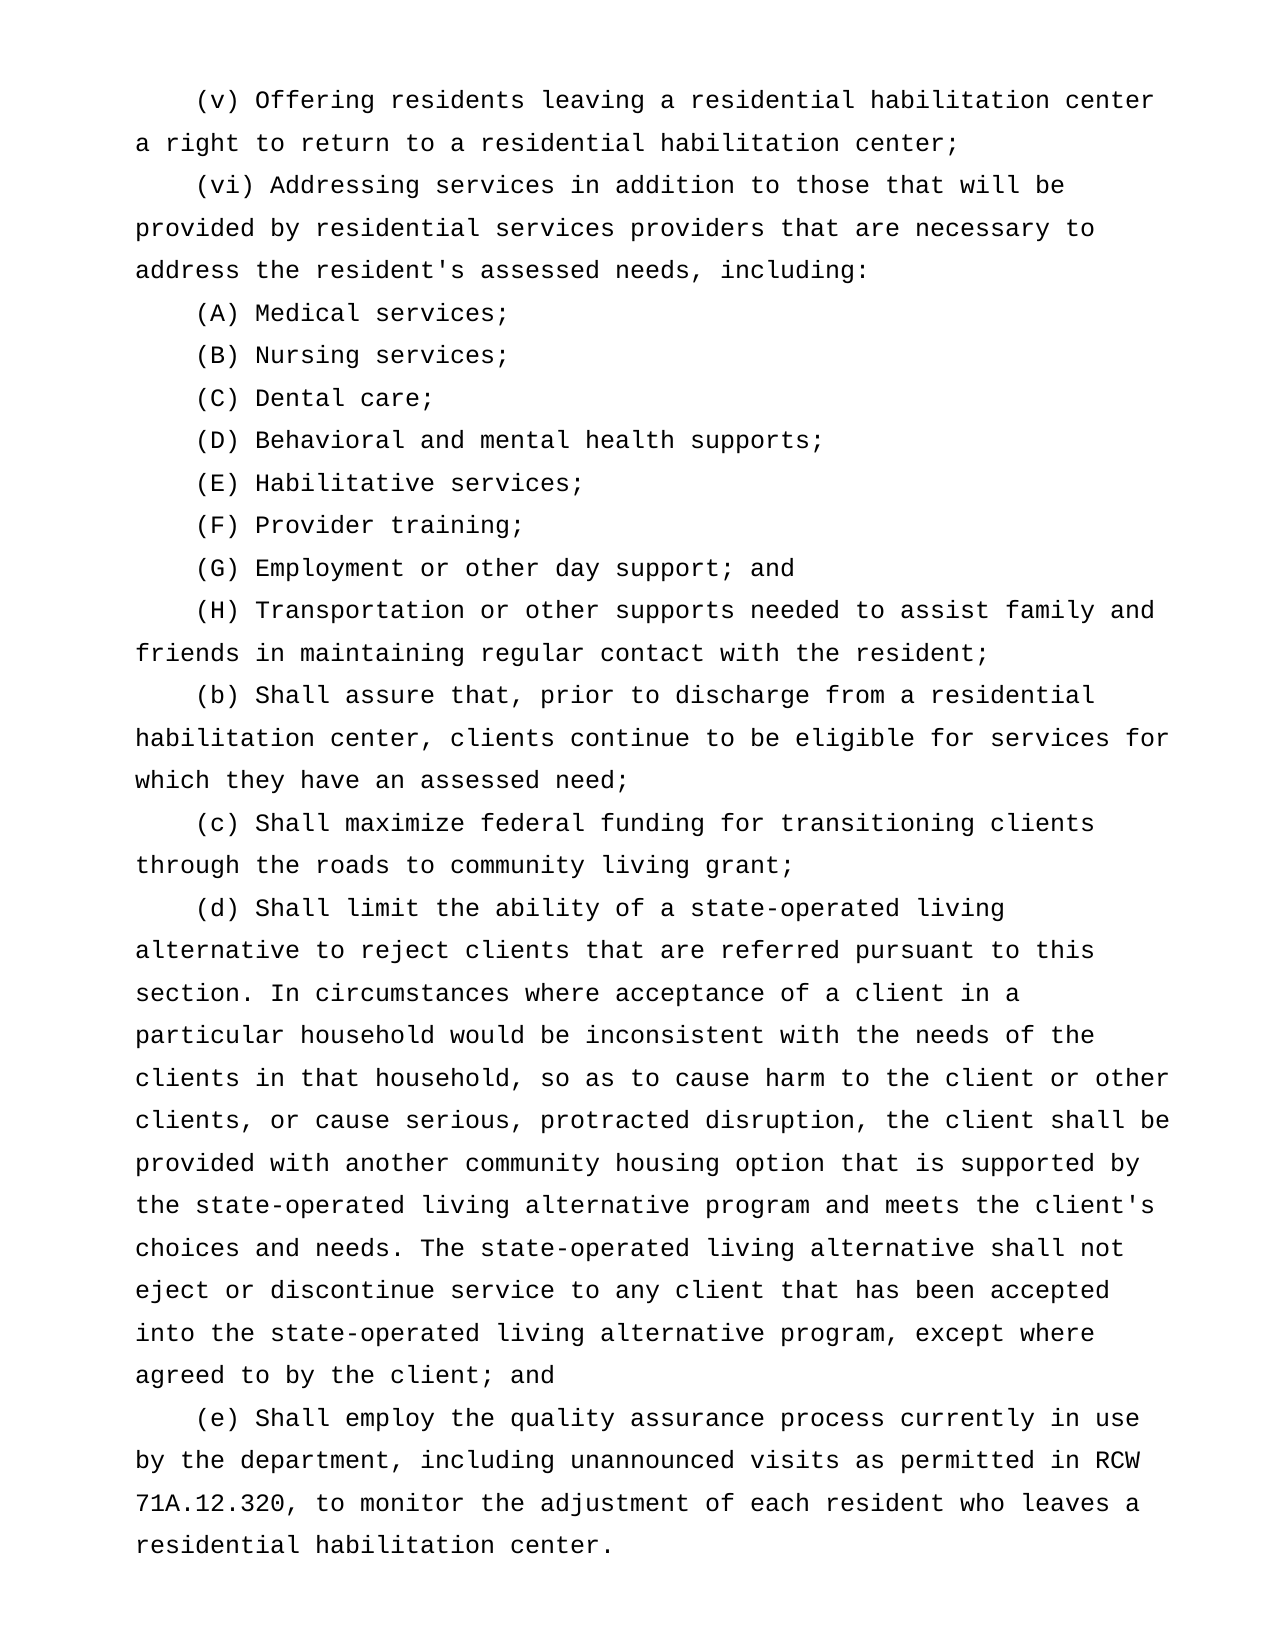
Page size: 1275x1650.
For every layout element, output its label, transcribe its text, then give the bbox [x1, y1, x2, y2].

text (b) Shall assure that, prior to discharge from a residential habilitation center, clients continue to be eligible for services for which they have an assessed need; [135, 670, 1170, 797]
text (A) Medical services; [135, 287, 1170, 330]
text (B) Nursing services; [135, 330, 1170, 372]
text (vi) Addressing services in addition to those that will be provided by residential services providers that are necessary to address the resident's assessed needs, including: [135, 160, 1170, 287]
text (D) Behavioral and mental health supports; [135, 415, 1170, 457]
text (C) Dental care; [135, 372, 1170, 415]
text (v) Offering residents leaving a residential habilitation center a right to return to a residential habilitation center; [135, 75, 1170, 160]
text (F) Provider training; [135, 500, 1170, 542]
text (G) Employment or other day support; and [135, 542, 1170, 585]
text (d) Shall limit the ability of a state-operated living alternative to reject clients that are referred pursuant to this section. In circumstances where acceptance of a client in a particular household would be inconsistent with the needs of the clients in that household, so as to cause harm to the client or other clients, or cause serious, protracted disruption, the client shall be provided with another community housing option that is supported by the state-operated living alternative program and meets the client's choices and needs. The state-operated living alternative shall not eject or discontinue service to any client that has been accepted into the state-operated living alternative program, except where agreed to by the client; and [135, 882, 1170, 1392]
text (e) Shall employ the quality assurance process currently in use by the department, including unannounced visits as permitted in RCW 71A.12.320, to monitor the adjustment of each resident who leaves a residential habilitation center. [135, 1392, 1170, 1562]
text (H) Transportation or other supports needed to assist family and friends in maintaining regular contact with the resident; [135, 585, 1170, 670]
text (c) Shall maximize federal funding for transitioning clients through the roads to community living grant; [135, 797, 1170, 882]
text (E) Habilitative services; [135, 457, 1170, 500]
